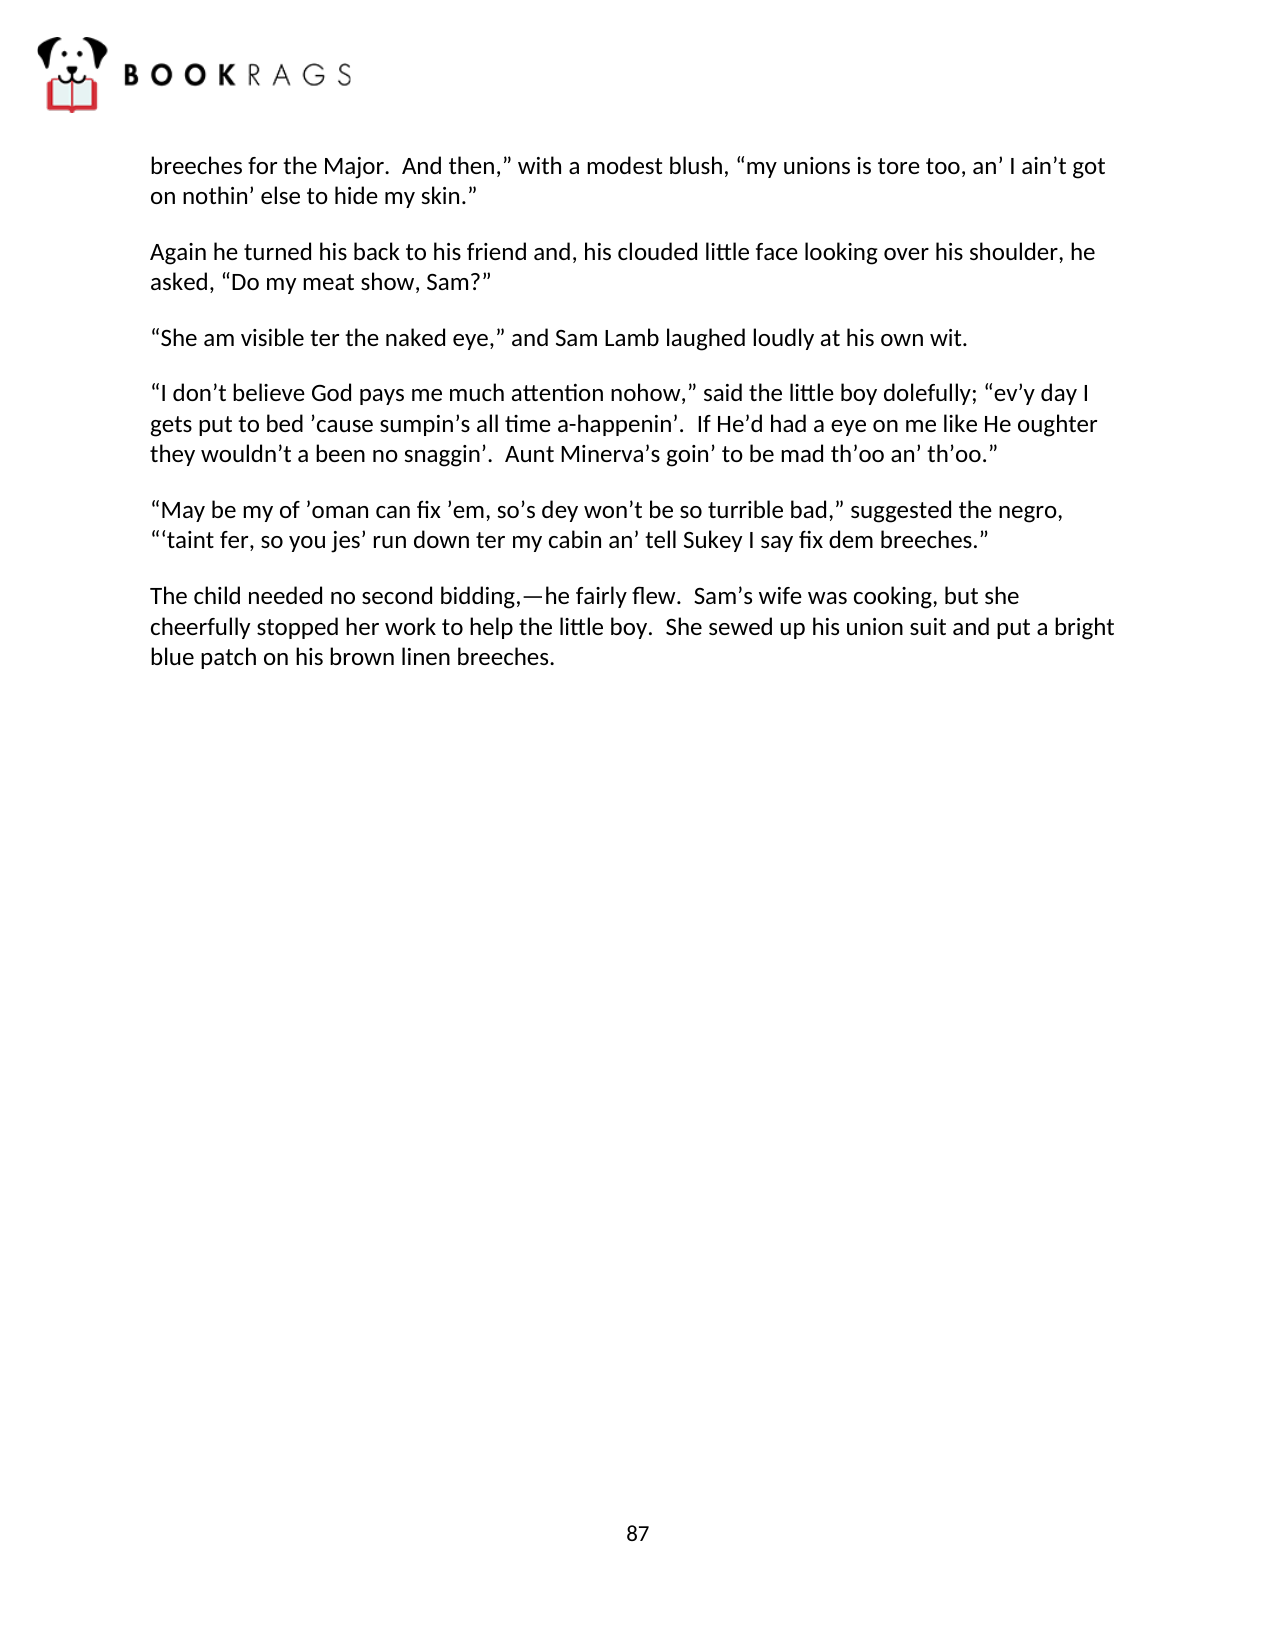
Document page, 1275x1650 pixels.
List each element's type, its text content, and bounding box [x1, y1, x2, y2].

text Again he turned his back to his friend and, his clouded little face looking over his shoulder, he asked, “Do my meat show, Sam?” [150, 236, 1125, 297]
text “I don’t believe God pays me much attention nohow,” said the little boy dolefully; “ev’y day I gets put to bed ’cause sumpin’s all time a-happenin’. If He’d had a eye on me like He oughter they wouldn’t a been no snaggin’. Aunt Minerva’s goin’ to be mad th’oo an’ th’oo.” [150, 378, 1125, 469]
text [150, 150, 1125, 211]
text “She am visible ter the naked eye,” and Sam Lamb laughed loudly at his own wit. [150, 322, 1125, 353]
picture [37, 37, 351, 113]
text “May be my of ’oman can fix ’em, so’s dey won’t be so turrible bad,” suggested the negro, “‘taint fer, so you jes’ run down ter my cabin an’ tell Sukey I say fix dem breeches.” [150, 494, 1125, 555]
text The child needed no second bidding,—­he fairly flew. Sam’s wife was cooking, but she cheerfully stopped her work to help the little boy. She sewed up his union suit and put a bright blue patch on his brown linen breeches. [150, 580, 1125, 672]
